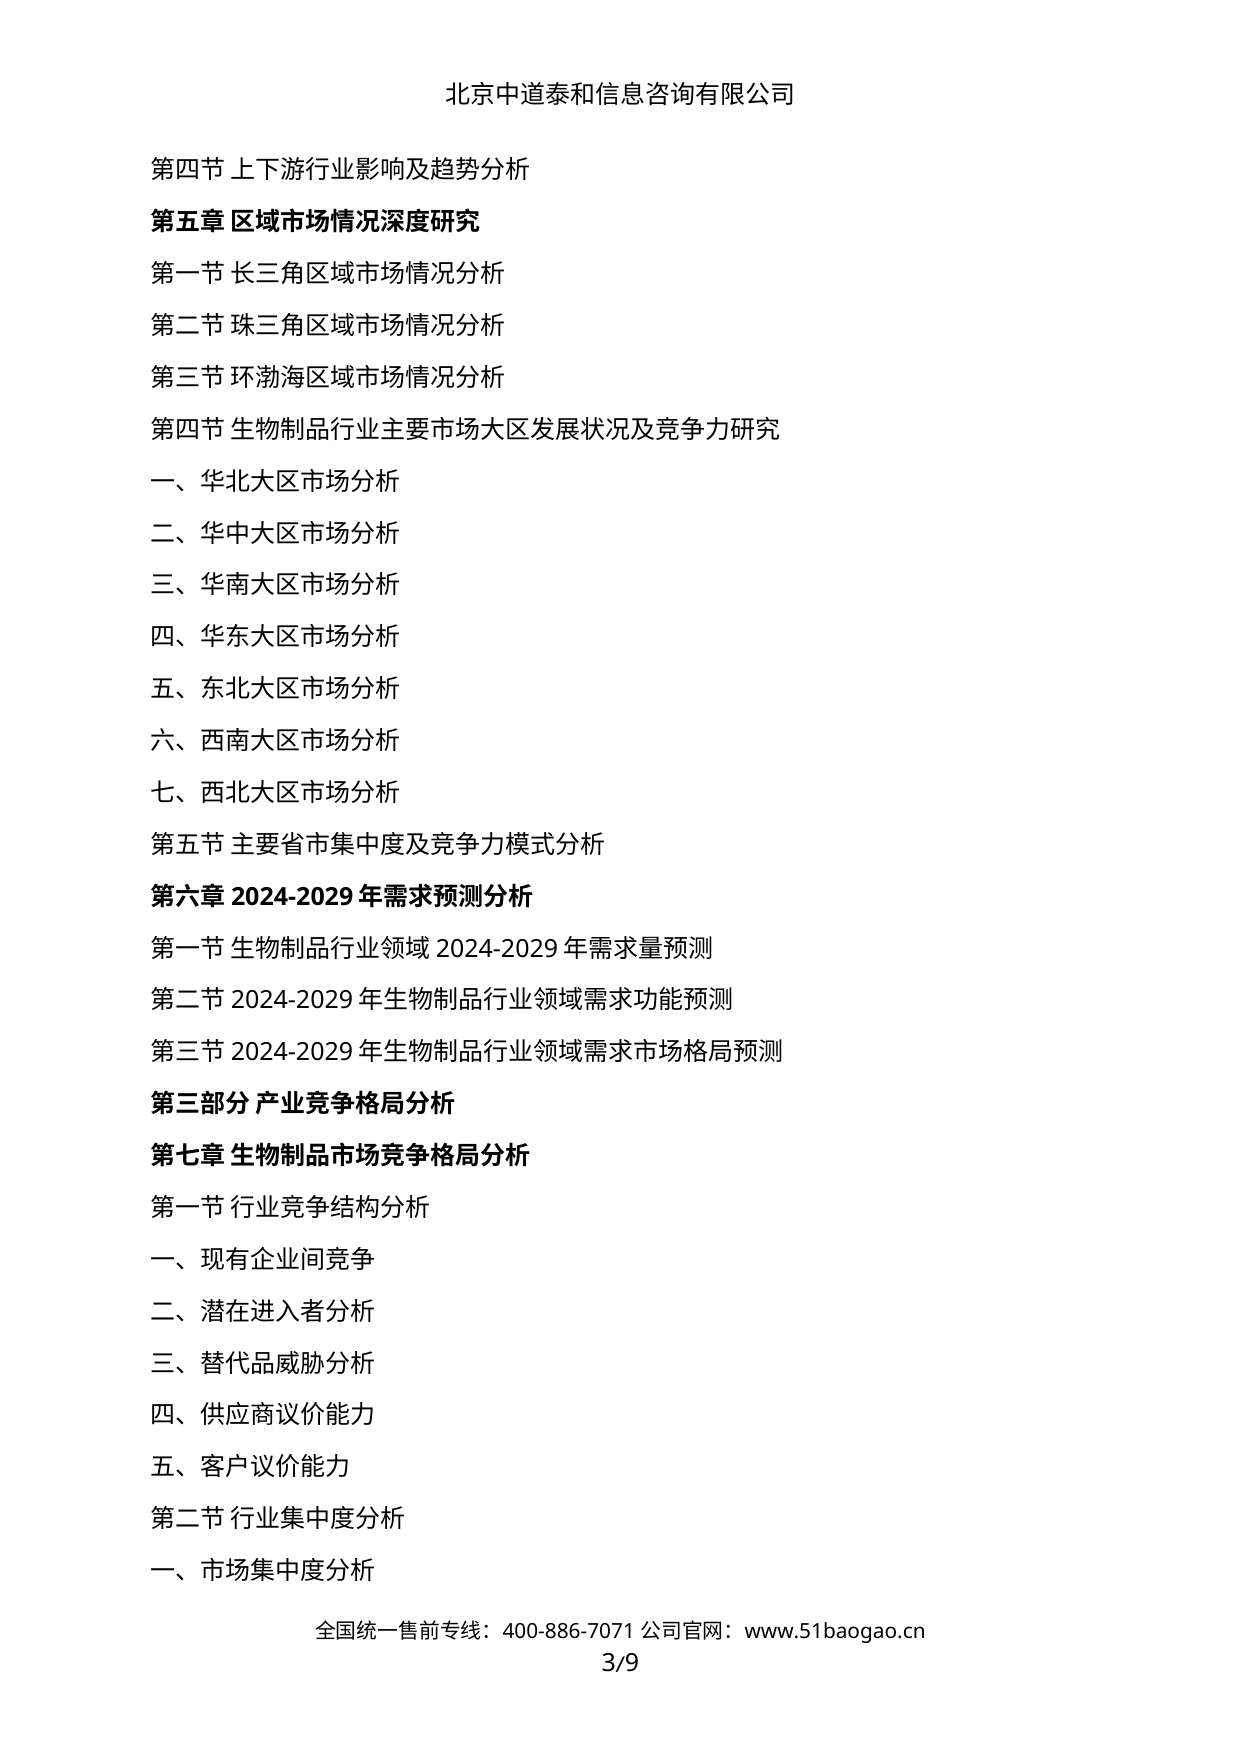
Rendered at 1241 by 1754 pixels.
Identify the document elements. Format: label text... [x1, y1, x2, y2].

text 二、华中大区市场分析 [150, 513, 1090, 549]
text 第一节 行业竞争结构分析 [150, 1187, 1090, 1224]
text 第三节 2024-2029年生物制品行业领域需求市场格局预测 [150, 1032, 1090, 1068]
text 第二节 珠三角区域市场情况分析 [150, 306, 1090, 342]
text 五、客户议价能力 [150, 1447, 1090, 1483]
text 第六章 2024-2029年需求预测分析 [150, 876, 1090, 912]
text 第三节 环渤海区域市场情况分析 [150, 357, 1090, 394]
text 一、华北大区市场分析 [150, 461, 1090, 497]
text 四、华东大区市场分析 [150, 617, 1090, 653]
text 三、华南大区市场分析 [150, 565, 1090, 601]
text 第一节 生物制品行业领域2024-2029年需求量预测 [150, 928, 1090, 964]
text 第七章 生物制品市场竞争格局分析 [150, 1136, 1090, 1172]
text 六、西南大区市场分析 [150, 721, 1090, 757]
text 第三部分 产业竞争格局分析 [150, 1084, 1090, 1120]
text 第一节 长三角区域市场情况分析 [150, 254, 1090, 290]
text 五、东北大区市场分析 [150, 669, 1090, 705]
text 第五节 主要省市集中度及竞争力模式分析 [150, 824, 1090, 861]
text 第四节 上下游行业影响及趋势分析 [150, 150, 1090, 186]
text 三、替代品威胁分析 [150, 1343, 1090, 1379]
text 七、西北大区市场分析 [150, 772, 1090, 809]
text 四、供应商议价能力 [150, 1395, 1090, 1431]
text 第二节 行业集中度分析 [150, 1499, 1090, 1535]
text 第四节 生物制品行业主要市场大区发展状况及竞争力研究 [150, 409, 1090, 446]
text 一、现有企业间竞争 [150, 1239, 1090, 1276]
text 二、潜在进入者分析 [150, 1291, 1090, 1327]
text 第二节 2024-2029年生物制品行业领域需求功能预测 [150, 980, 1090, 1016]
text 一、市场集中度分析 [150, 1551, 1090, 1587]
text 第五章 区域市场情况深度研究 [150, 202, 1090, 238]
